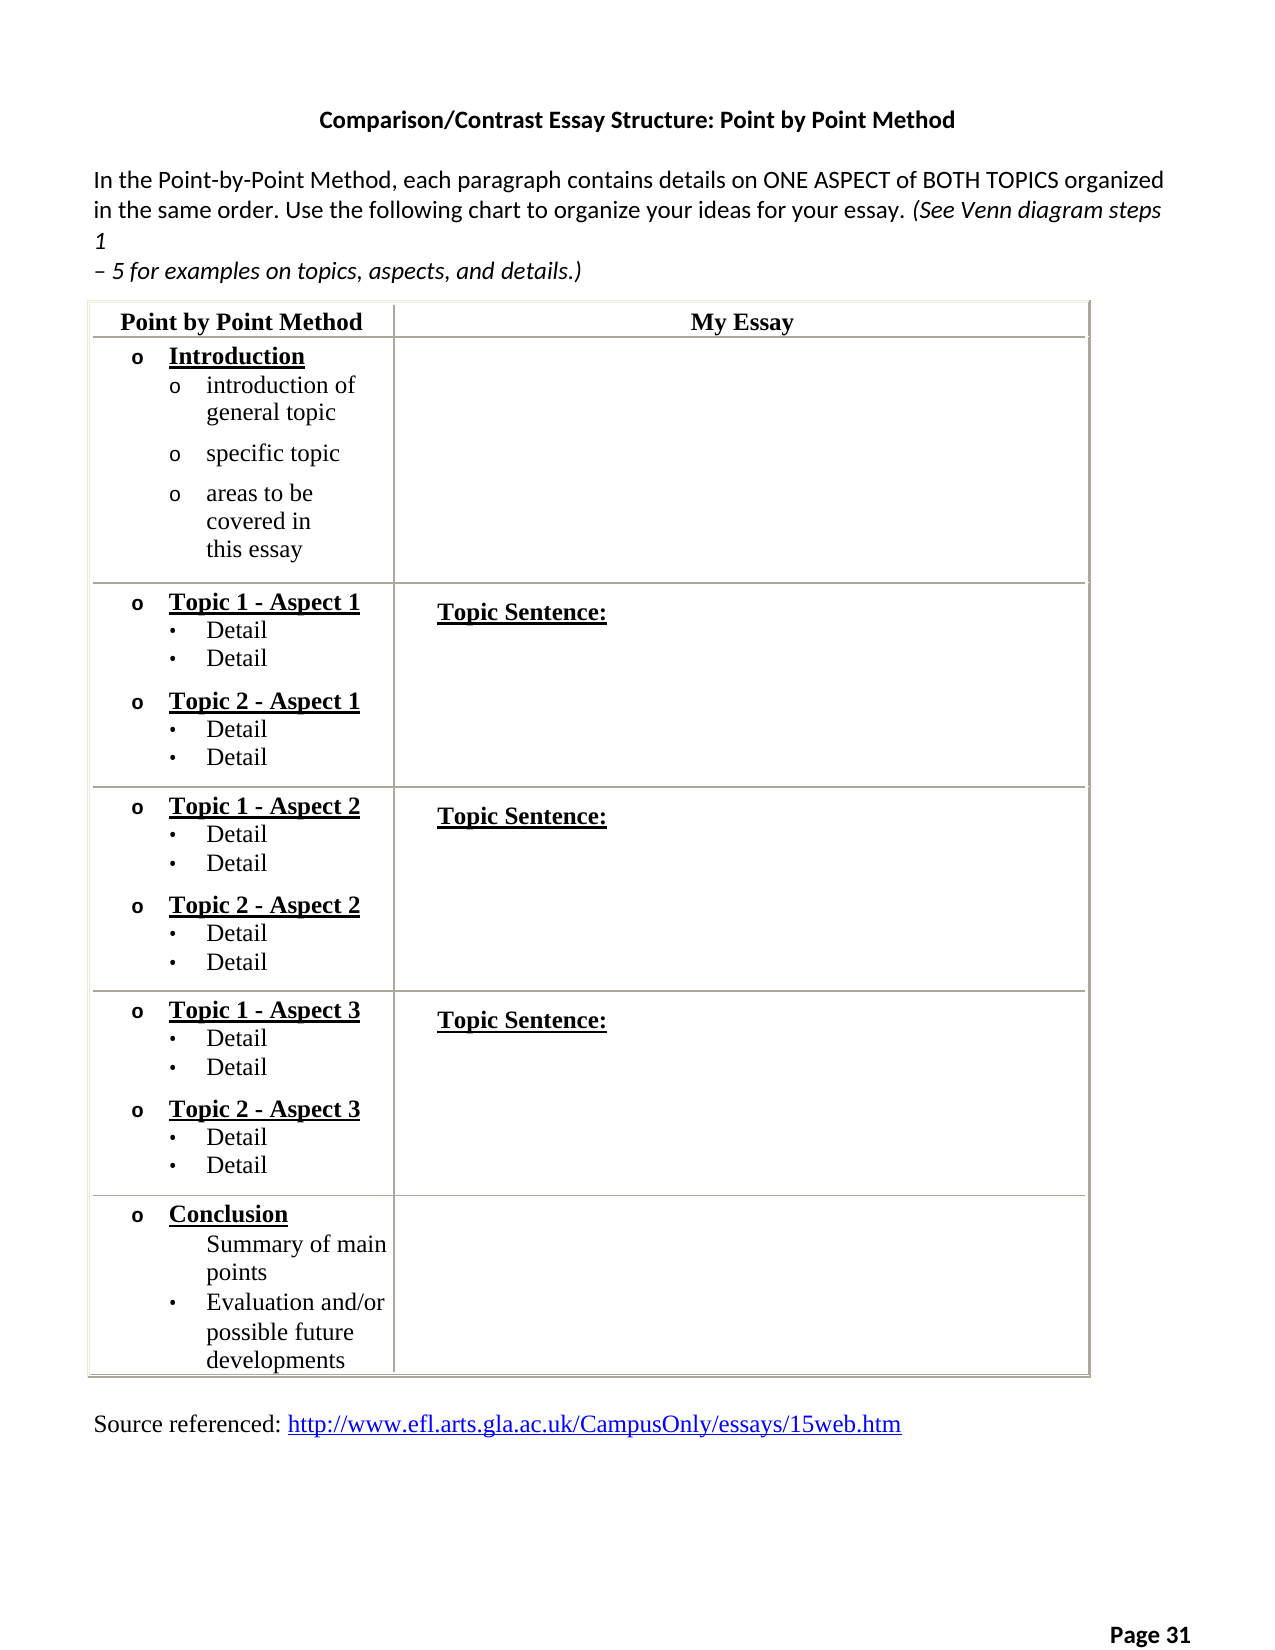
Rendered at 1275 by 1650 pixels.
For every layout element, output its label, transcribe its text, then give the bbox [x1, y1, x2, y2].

table_cell Topic 1 - Aspect 3 Detail Detail Topic 2 - Aspect 3 Detail Detail [90, 990, 393, 1194]
text Source referenced: http://www.efl.arts.gla.ac.uk/CampusOnly/essays/15web.htm [93, 1409, 1202, 1437]
table_header Point by Point Method [90, 303, 394, 336]
text Page 31 [75, 1619, 1191, 1650]
table_cell Topic 1 - Aspect 2 Detail Detail Topic 2 - Aspect 2 Detail Detail [90, 786, 393, 990]
table_cell Topic Sentence: [395, 786, 1088, 990]
table_cell Topic Sentence: [395, 990, 1088, 1194]
text Comparison/Contrast Essay Structure: Point by Point Method [317, 104, 958, 134]
table_cell Topic 1 - Aspect 1 Detail Detail Topic 2 - Aspect 1 Detail Detail [90, 582, 393, 786]
table_header My Essay [394, 303, 1088, 336]
table_cell [394, 1195, 1088, 1374]
table_cell Introduction introduction of general topic specific topic areas to be covered in this essay [90, 336, 393, 582]
table_cell Conclusion Summary of main points Evaluation and/or possible future developments [90, 1195, 394, 1374]
list 5 for examples on topics, aspects, and details.) [93, 256, 1202, 286]
text In the Point-by-Point Method, each paragraph contains details on ONE ASPECT of BOTH TOPICS organized in the same order. Use the following chart to organize your ideas for your essay. (See Venn diagram steps 1 [93, 164, 1182, 255]
table_cell Topic Sentence: [395, 582, 1088, 786]
table_cell [395, 336, 1088, 582]
